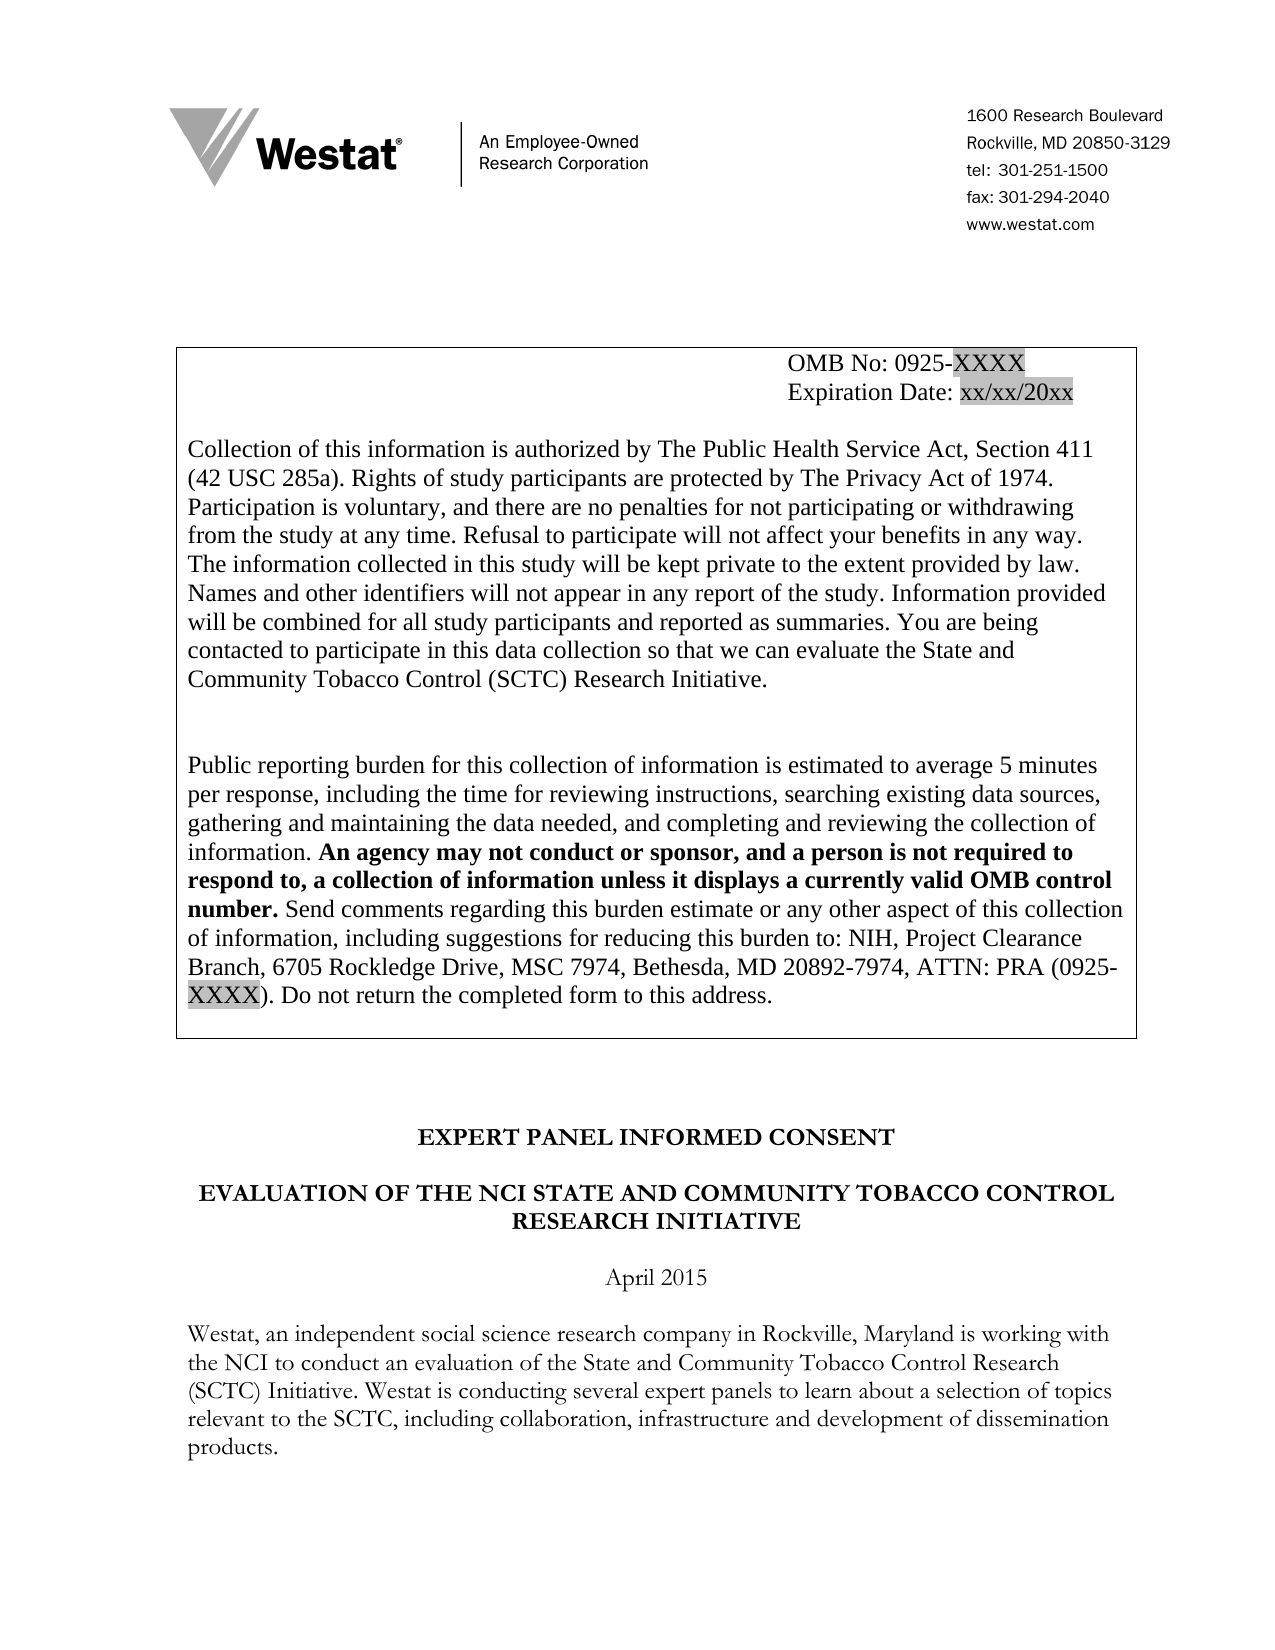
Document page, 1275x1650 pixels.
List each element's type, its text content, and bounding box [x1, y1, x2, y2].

text Westat, an independent social science research company in Rockville, Maryland is working with the NCI to conduct an evaluation of the State and Community Tobacco Control Research (SCTC) Initiative. Westat is conducting several expert panels to learn about a selection of topics relevant to the SCTC, including collaboration, infrastructure and development of dissemination products. [187, 1320, 1125, 1461]
text April 2015 [187, 1264, 1125, 1292]
text EXPERT PANEL INFORMED CONSENT [187, 1123, 1125, 1151]
picture [41, 30, 1275, 264]
table_header OMB No: 0925-XXXX Expiration Date: xx/xx/20xx Collection of this information is authorized by The Public Health Service Act, Section 411 (42 USC 285a). Rights of study participants are protected by The Privacy Act of 1974. Participation is voluntary, and there are no penalties for not participating or withdrawing from the study at any time. Refusal to participate will not affect your benefits in any way. The information collected in this study will be kept private to the extent provided by law. Names and other identifiers will not appear in any report of the study. Information provided will be combined for all study participants and reported as summaries. You are being contacted to participate in this data collection so that we can evaluate the State and Community Tobacco Control (SCTC) Research Initiative. Public reporting burden for this collection of information is estimated to average 5 minutes per response, including the time for reviewing instructions, searching existing data sources, gathering and maintaining the data needed, and completing and reviewing the collection of information. An agency may not conduct or sponsor, and a person is not required to respond to, a collection of information unless it displays a currently valid OMB control number. Send comments regarding this burden estimate or any other aspect of this collection of information, including suggestions for reducing this burden to: NIH, Project Clearance Branch, 6705 Rockledge Drive, MSC 7974, Bethesda, MD 20892-7974, ATTN: PRA (0925-XXXX). Do not return the completed form to this address. [177, 348, 1136, 1038]
text EVALUATION OF THE NCI STATE AND COMMUNITY TOBACCO CONTROL RESEARCH INITIATIVE [187, 1179, 1125, 1236]
